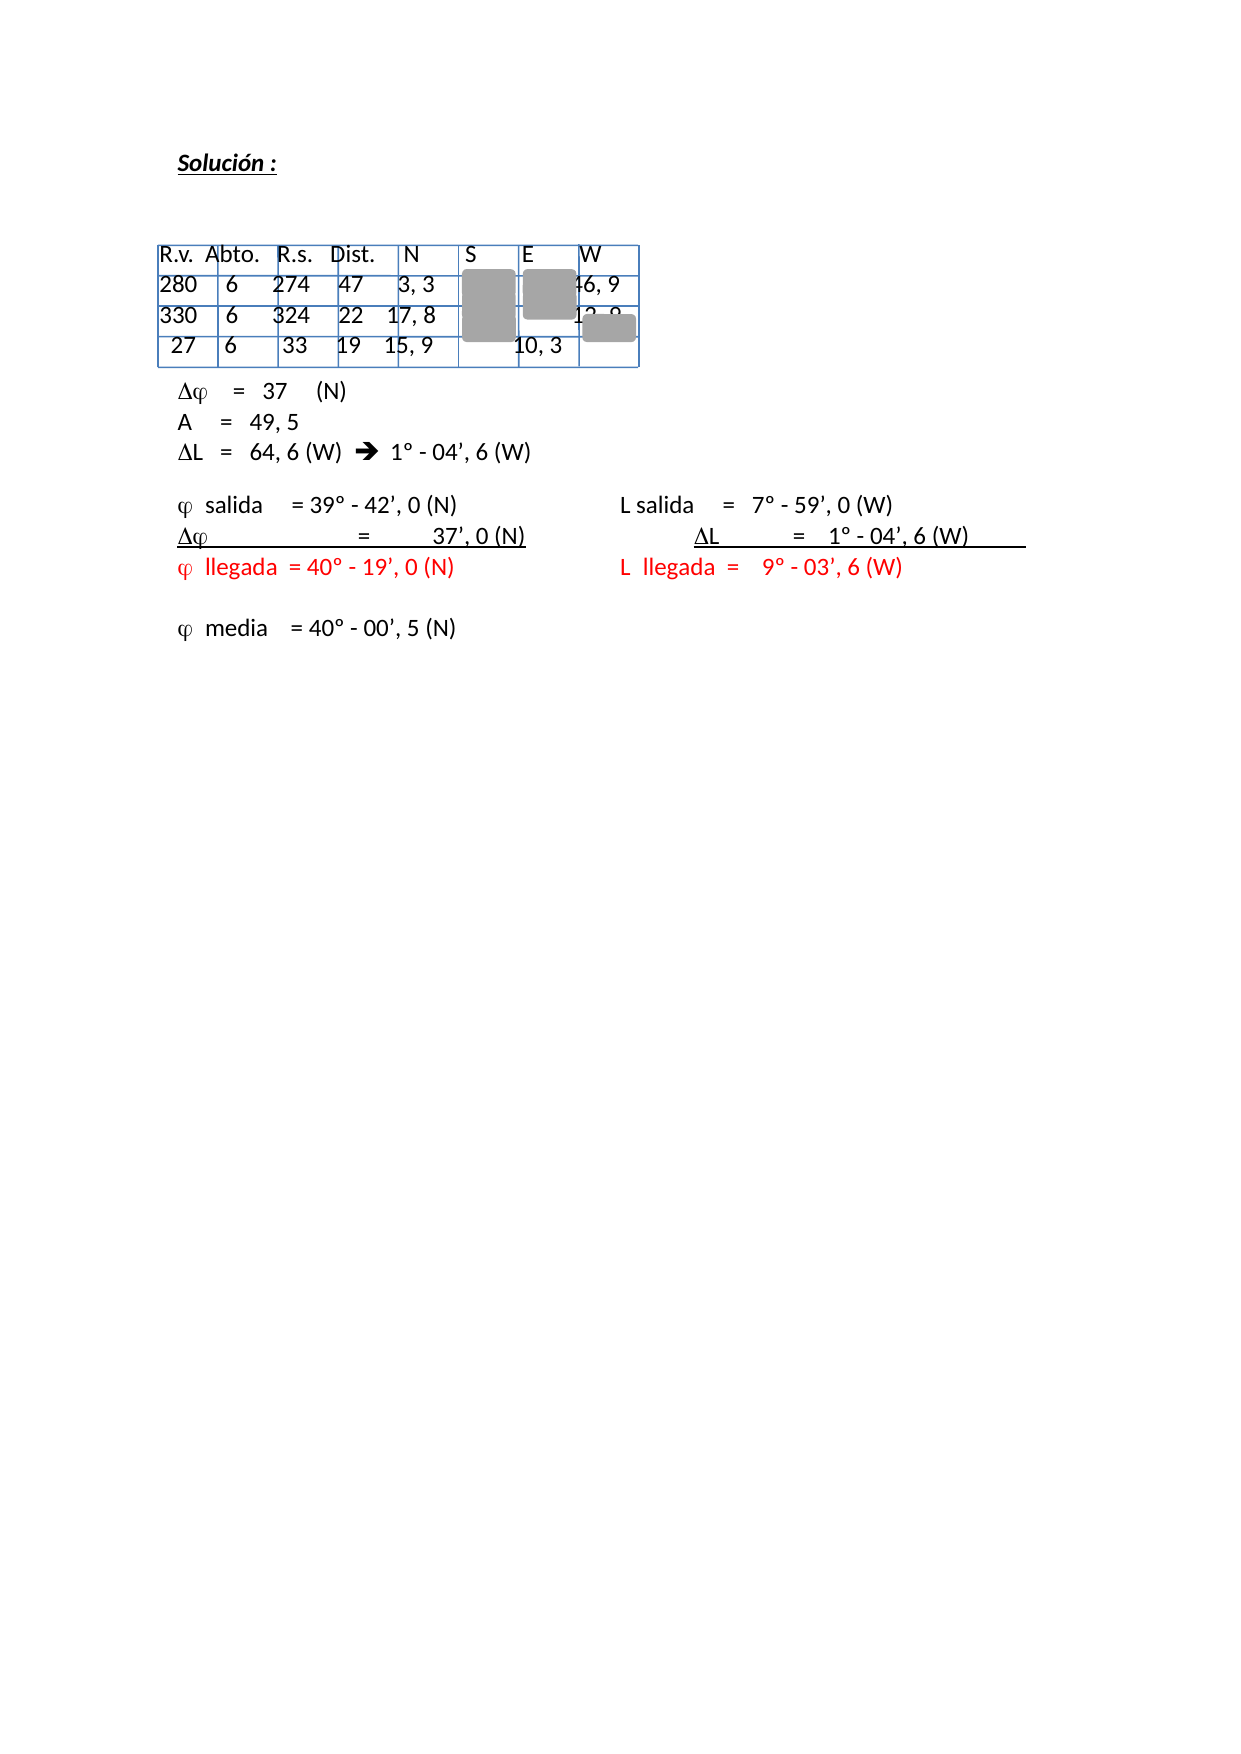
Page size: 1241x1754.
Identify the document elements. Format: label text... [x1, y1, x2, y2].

text = 37 (N) [177, 375, 1063, 406]
text = 37’, 0 (N) L = 1º - 04’, 6 (W) [177, 520, 1063, 551]
text media = 40º - 00’, 5 (N) [177, 612, 1063, 642]
text L = 64, 6 (W) 1º - 04’, 6 (W) [177, 436, 1063, 467]
text A = 49, 5 [177, 406, 1063, 436]
text salida = 39º - 42’, 0 (N) L salida = 7º - 59’, 0 (W) [177, 490, 1063, 520]
text llegada = 40º - 19’, 0 (N) Lllegada = 9º - 03’, 6 (W) [177, 551, 1063, 581]
text Solución : [177, 148, 1063, 178]
